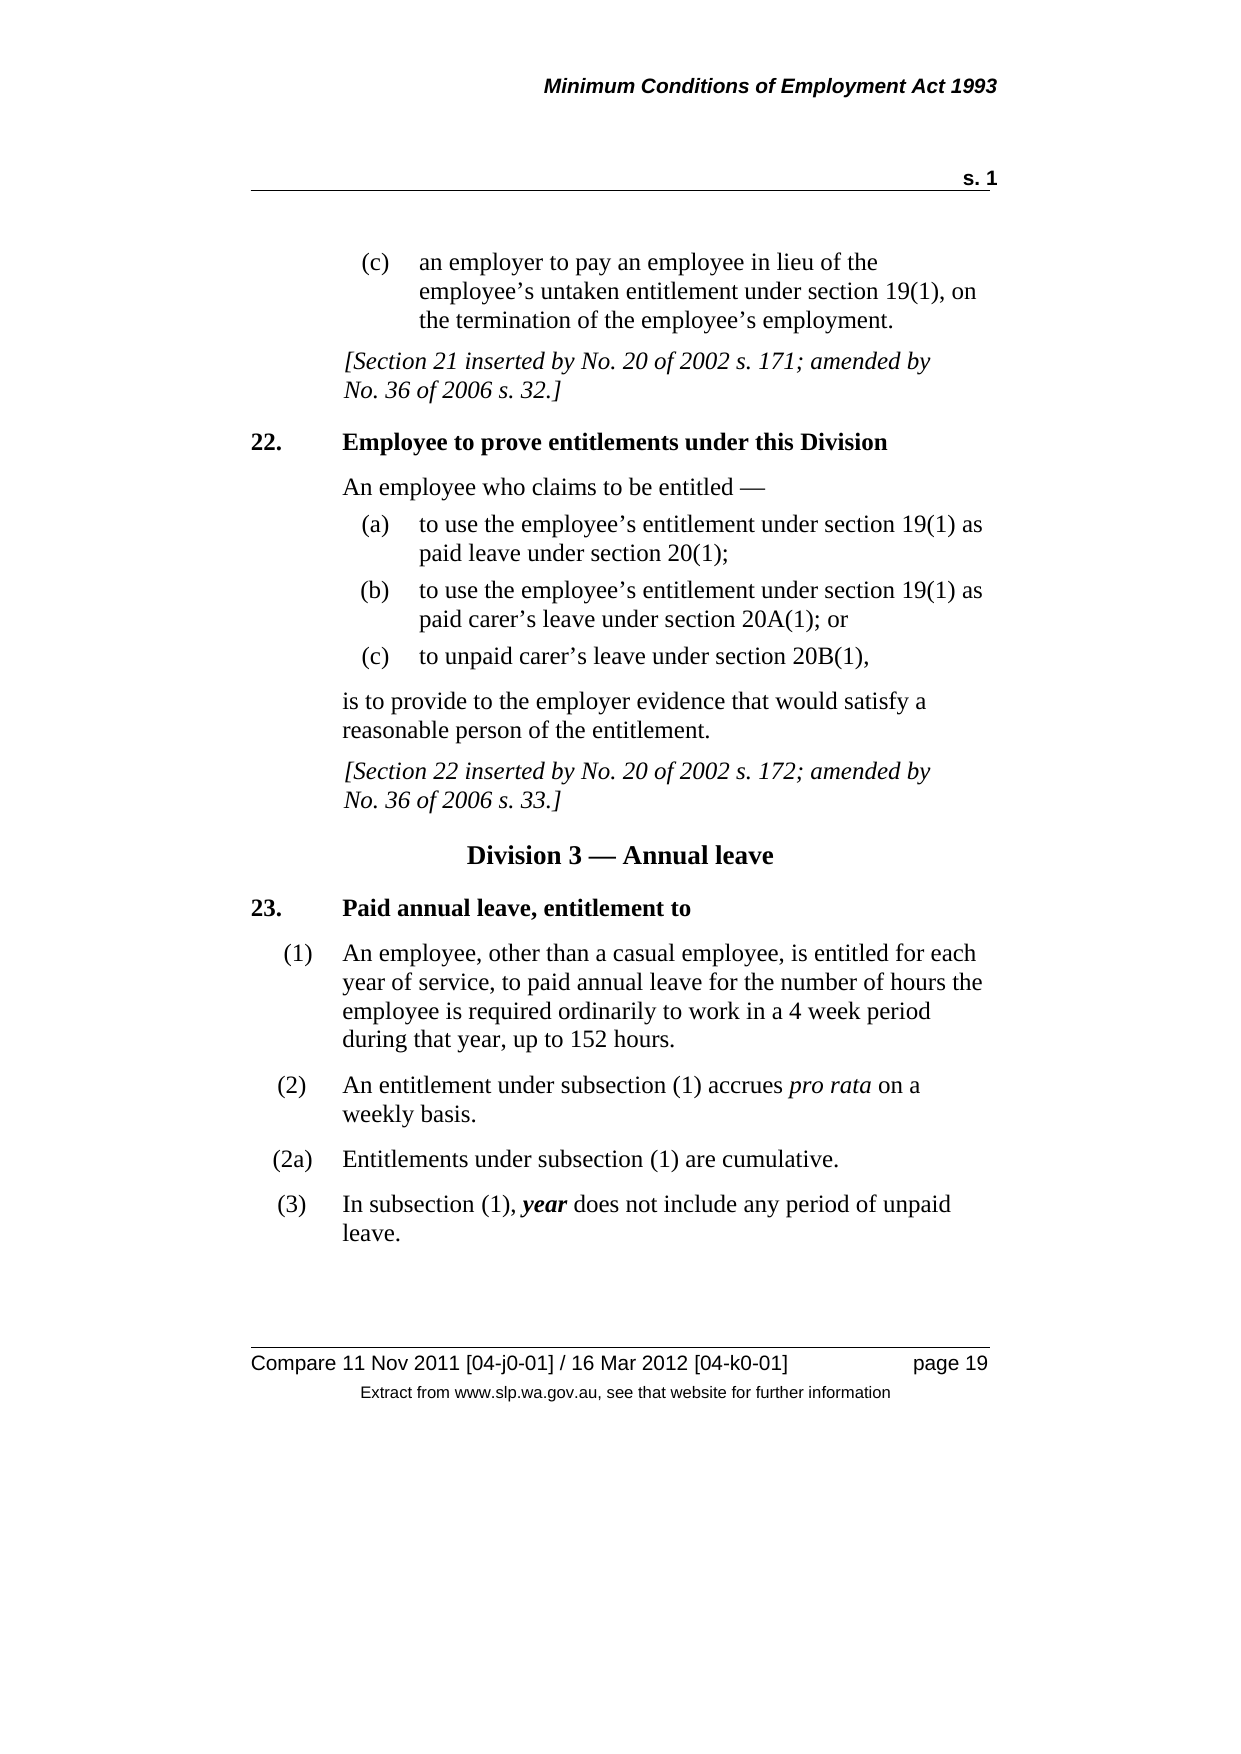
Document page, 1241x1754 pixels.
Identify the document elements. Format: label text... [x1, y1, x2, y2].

text (c) to unpaid carer’s leave under section 20B(1), [251, 641, 990, 669]
text [Section 21 inserted by No. 20 of 2002 s. 171; amended by No. 36 of 2006 s. 32.] [251, 346, 990, 404]
text (2a) Entitlements under subsection (1) are cumulative. [251, 1144, 990, 1173]
text (1) An employee, other than a casual employee, is entitled for each year of service, to paid annual leave for the number of hours the employee is required ordinarily to work in a 4 week period during that year, up to 152 hours. [251, 938, 990, 1053]
text [Section 22 inserted by No. 20 of 2002 s. 172; amended by No. 36 of 2006 s. 33.] [251, 756, 990, 814]
text (3) In subsection (1), year does not include any period of unpaid leave. [251, 1189, 990, 1247]
text An employee who claims to be entitled — [251, 472, 990, 501]
text (b) to use the employee’s entitlement under section 19(1) as paid carer’s leave under section 20A(1); or [251, 575, 990, 632]
text (a) to use the employee’s entitlement under section 19(1) as paid leave under section 20(1); [251, 509, 990, 567]
text is to provide to the employer evidence that would satisfy a reasonable person of the entitlement. [251, 686, 990, 744]
text (2) An entitlement under subsection (1) accrues pro rata on a weekly basis. [251, 1070, 990, 1127]
subtitle 22. Employee to prove entitlements under this Division [251, 427, 990, 455]
subtitle Division 3 — Annual leave [251, 839, 990, 870]
subtitle 23. Paid annual leave, entitlement to [251, 893, 990, 922]
text (c) an employer to pay an employee in lieu of the employee’s untaken entitlement under section 19(1), on the termination of the employee’s employment. [251, 247, 990, 334]
